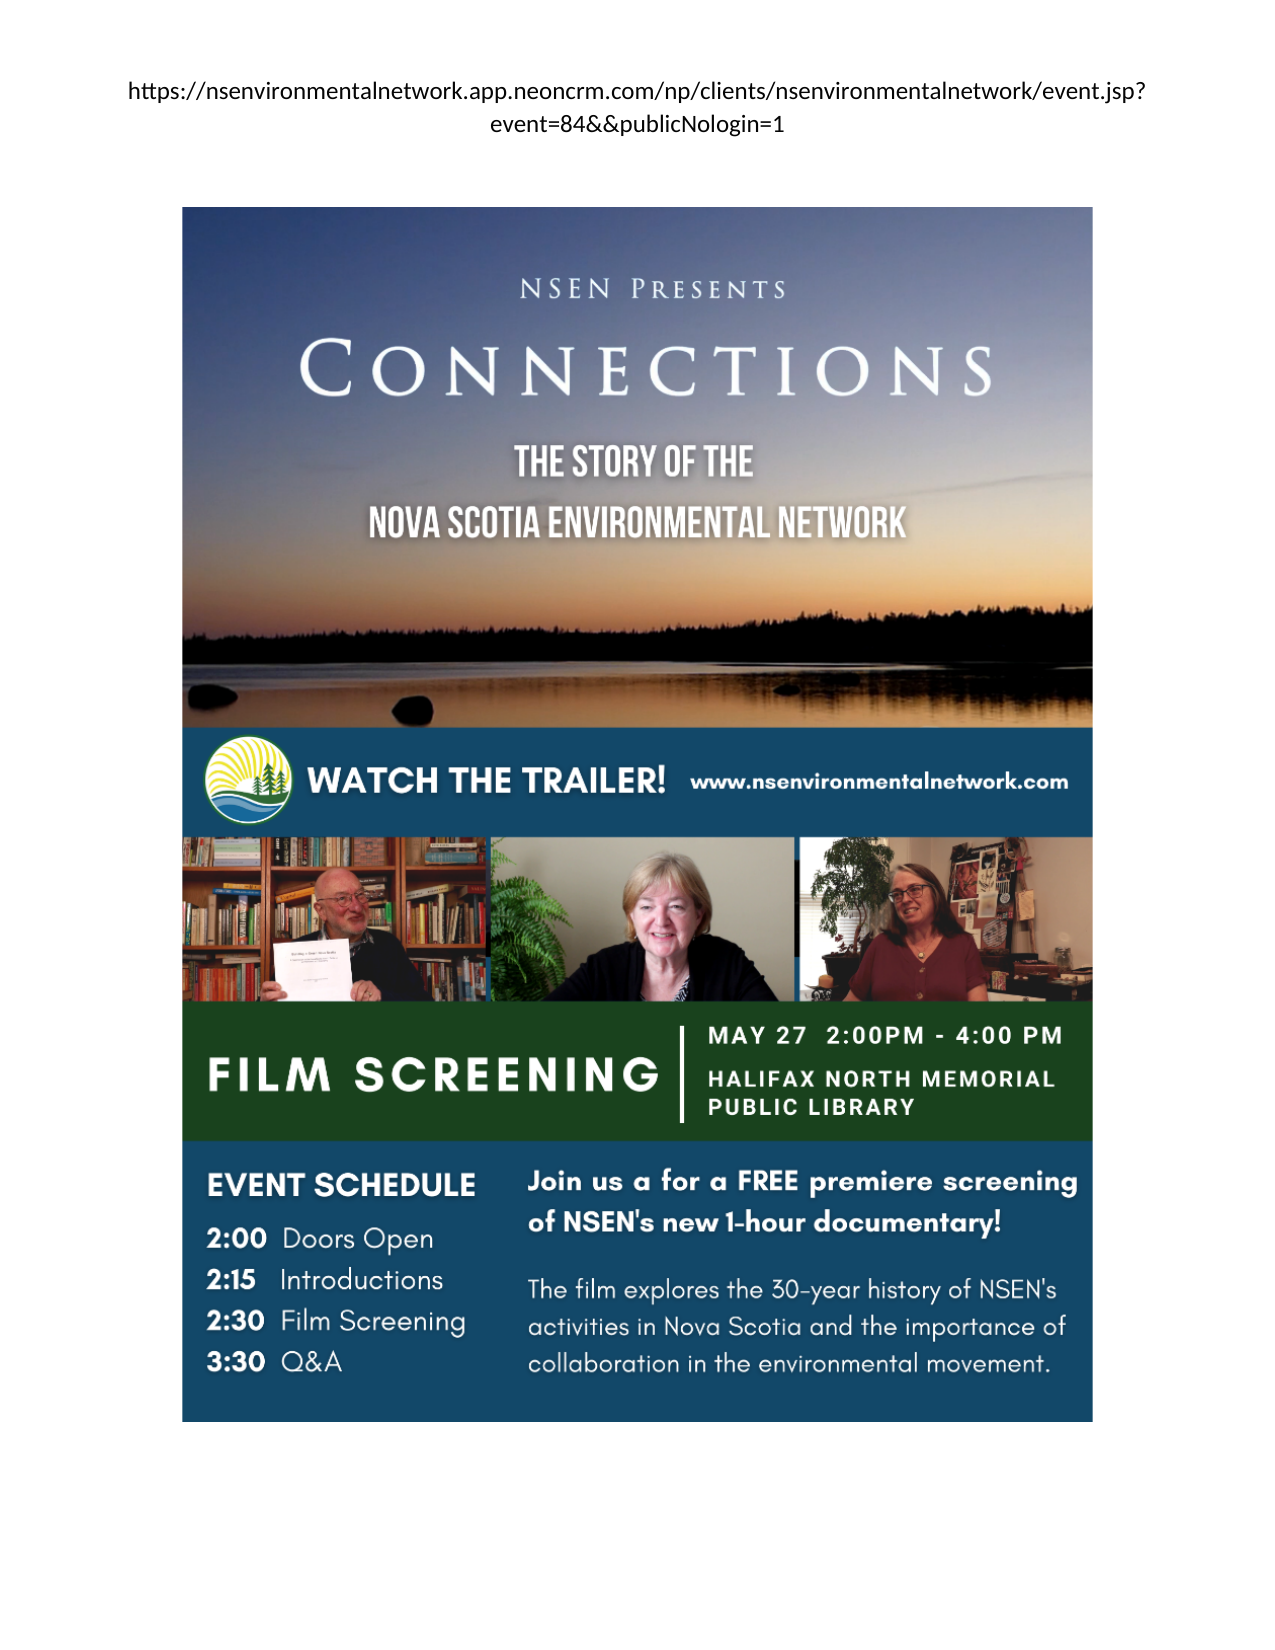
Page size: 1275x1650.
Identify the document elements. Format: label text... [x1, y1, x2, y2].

picture [182, 207, 1093, 1422]
text https://nsenvironmentalnetwork.app.neoncrm.com/np/clients/nsenvironmentalnetwork/event.jsp?event=84&&publicNologin=1 [75, 75, 1200, 138]
